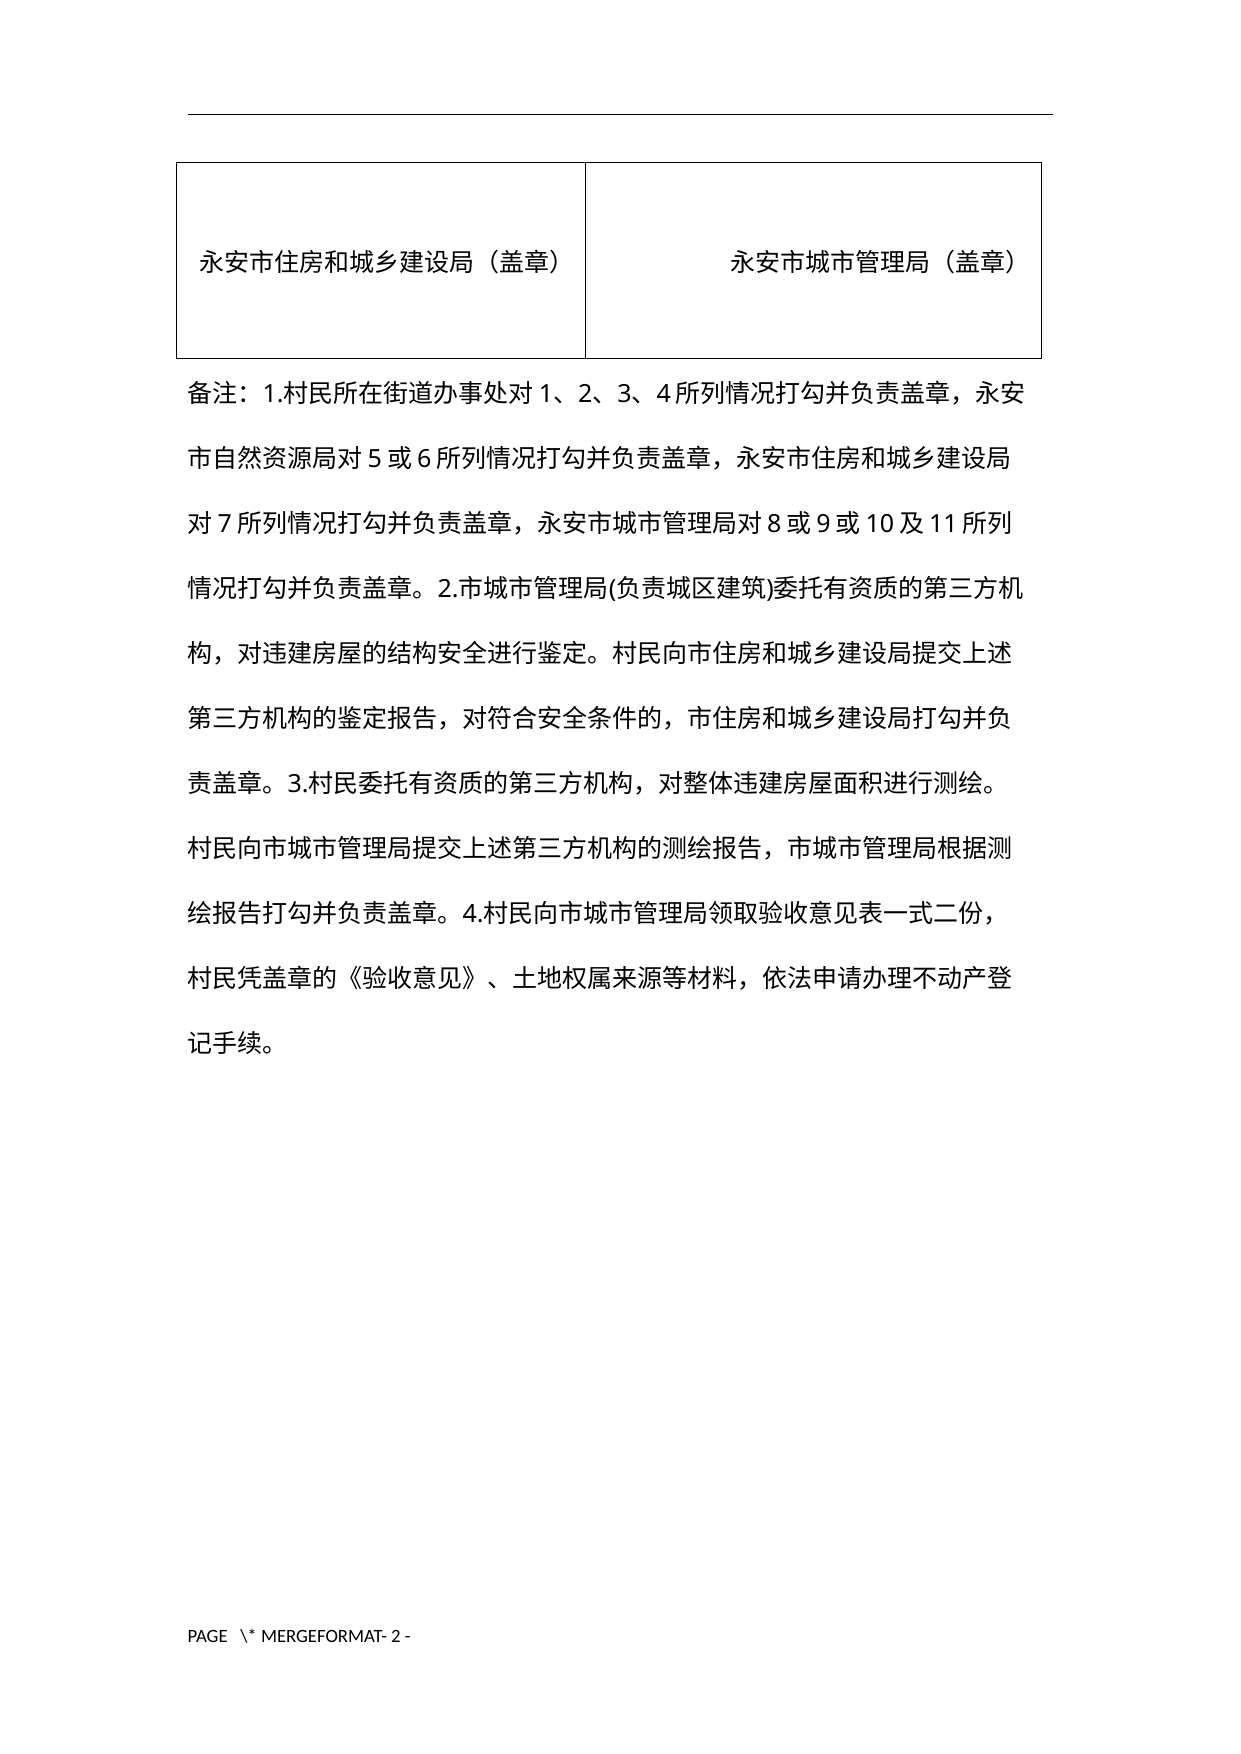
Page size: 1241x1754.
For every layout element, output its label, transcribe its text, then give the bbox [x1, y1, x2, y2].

table_cell 备注：1.村民所在街道办事处对1、2、3、4所列情况打勾并负责盖章，永安市自然资源局对5或6所列情况打勾并负责盖章，永安市住房和城乡建设局对7所列情况打勾并负责盖章，永安市城市管理局对8或9或10及11所列情况打勾并负责盖章。2.市城市管理局(负责城区建筑)委托有资质的第三方机构，对违建房屋的结构安全进行鉴定。村民向市住房和城乡建设局提交上述第三方机构的鉴定报告，对符合安全条件的，市住房和城乡建设局打勾并负责盖章。3.村民委托有资质的第三方机构，对整体违建房屋面积进行测绘。村民向市城市管理局提交上述第三方机构的测绘报告，市城市管理局根据测绘报告打勾并负责盖章。4.村民向市城市管理局领取验收意见表一式二份，村民凭盖章的《验收意见》、土地权属来源等材料，依法申请办理不动产登记手续。 [176, 359, 1041, 1074]
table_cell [177, 163, 585, 358]
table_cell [586, 163, 1041, 358]
